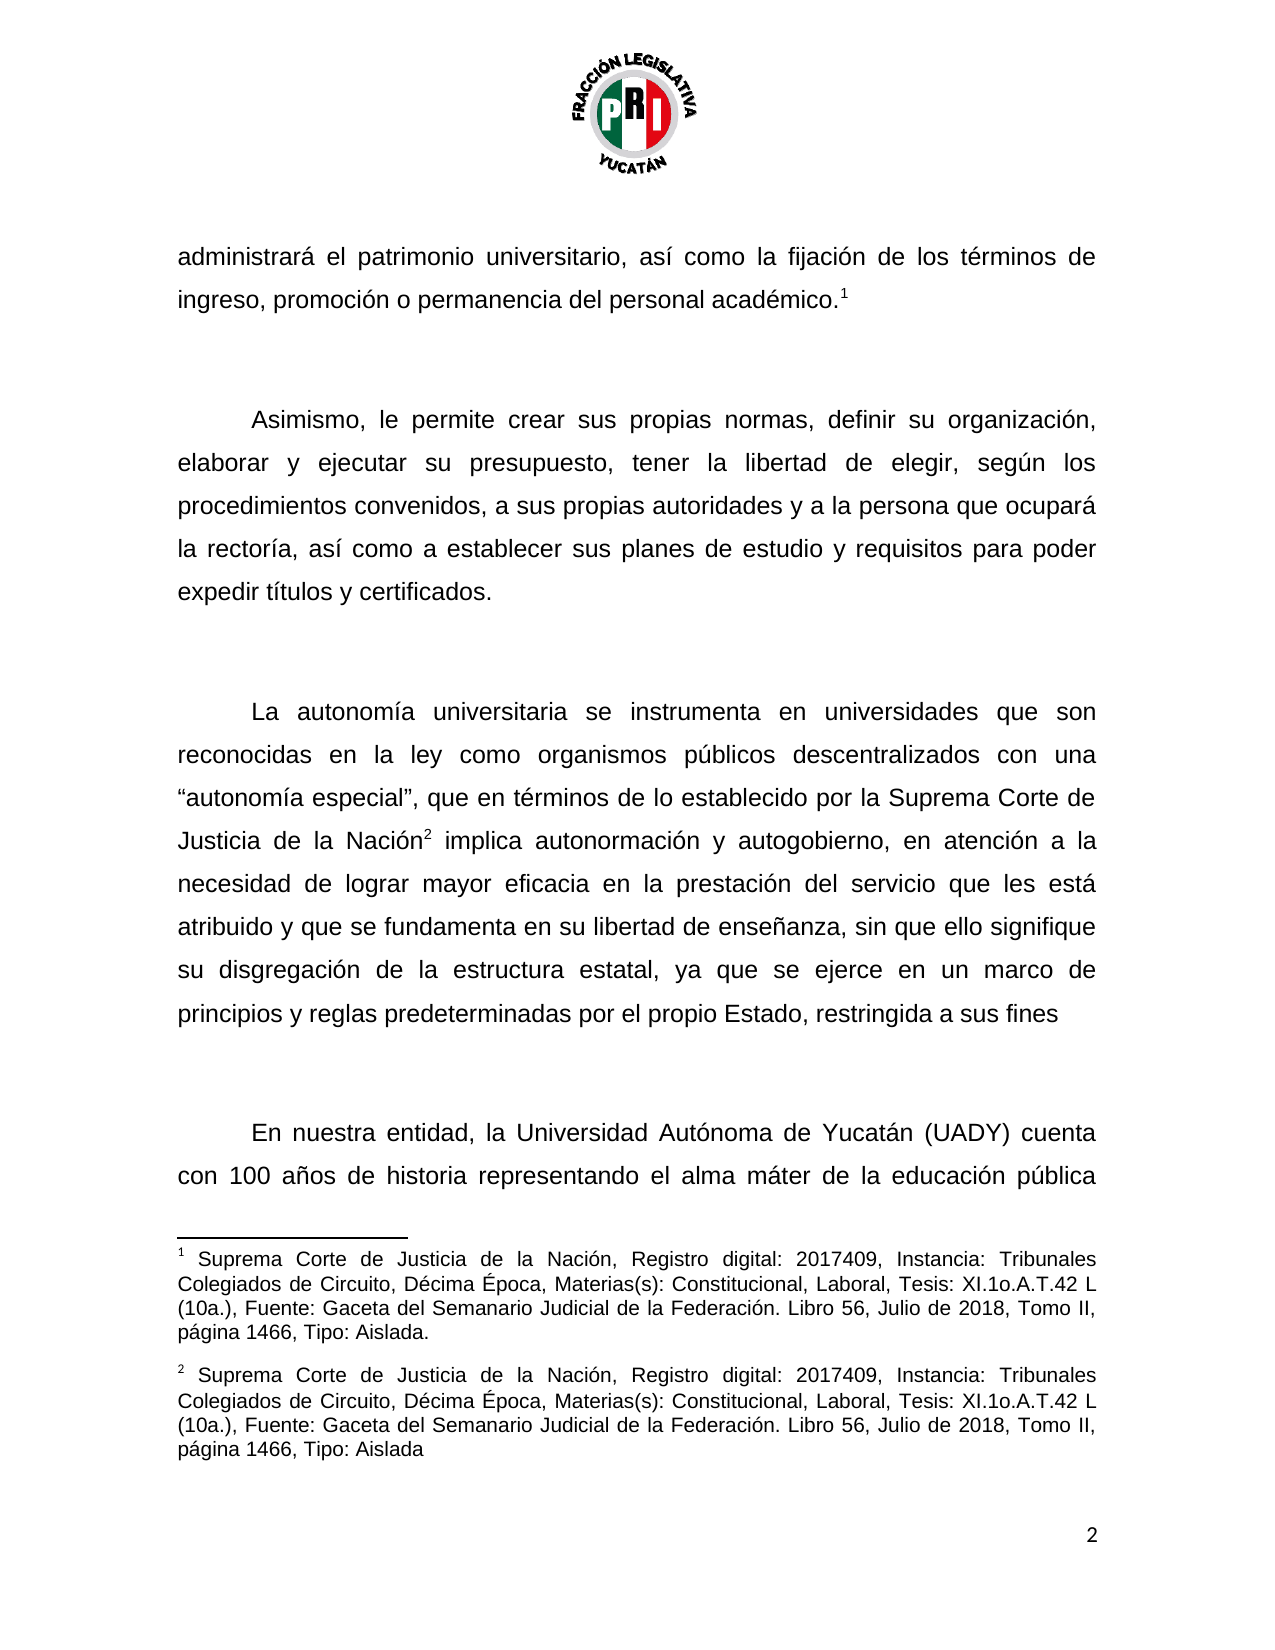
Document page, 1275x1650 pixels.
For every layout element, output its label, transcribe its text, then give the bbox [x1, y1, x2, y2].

text La autonomía universitaria se instrumenta en universidades que son reconocidas en la ley como organismos públicos descentralizados con una “autonomía especial”, que en términos de lo establecido por la Suprema Corte de Justicia de la Nación implica autonormación y autogobierno, en atención a la necesidad de lograr mayor eficacia en la prestación del servicio que les está atribuido y que se fundamenta en su libertad de enseñanza, sin que ello signifique su disgregación de la estructura estatal, ya que se ejerce en un marco de principios y reglas predeterminadas por el propio Estado, restringida a sus fines [177, 697, 1098, 1027]
text Asimismo, le permite crear sus propias normas, definir su organización, elaborar y ejecutar su presupuesto, tener la libertad de elegir, según los procedimientos convenidos, a sus propias autoridades y a la persona que ocupará la rectoría, así como a establecer sus planes de estudio y requisitos para poder expedir títulos y certificados. [177, 404, 1098, 606]
picture [550, 30, 713, 193]
